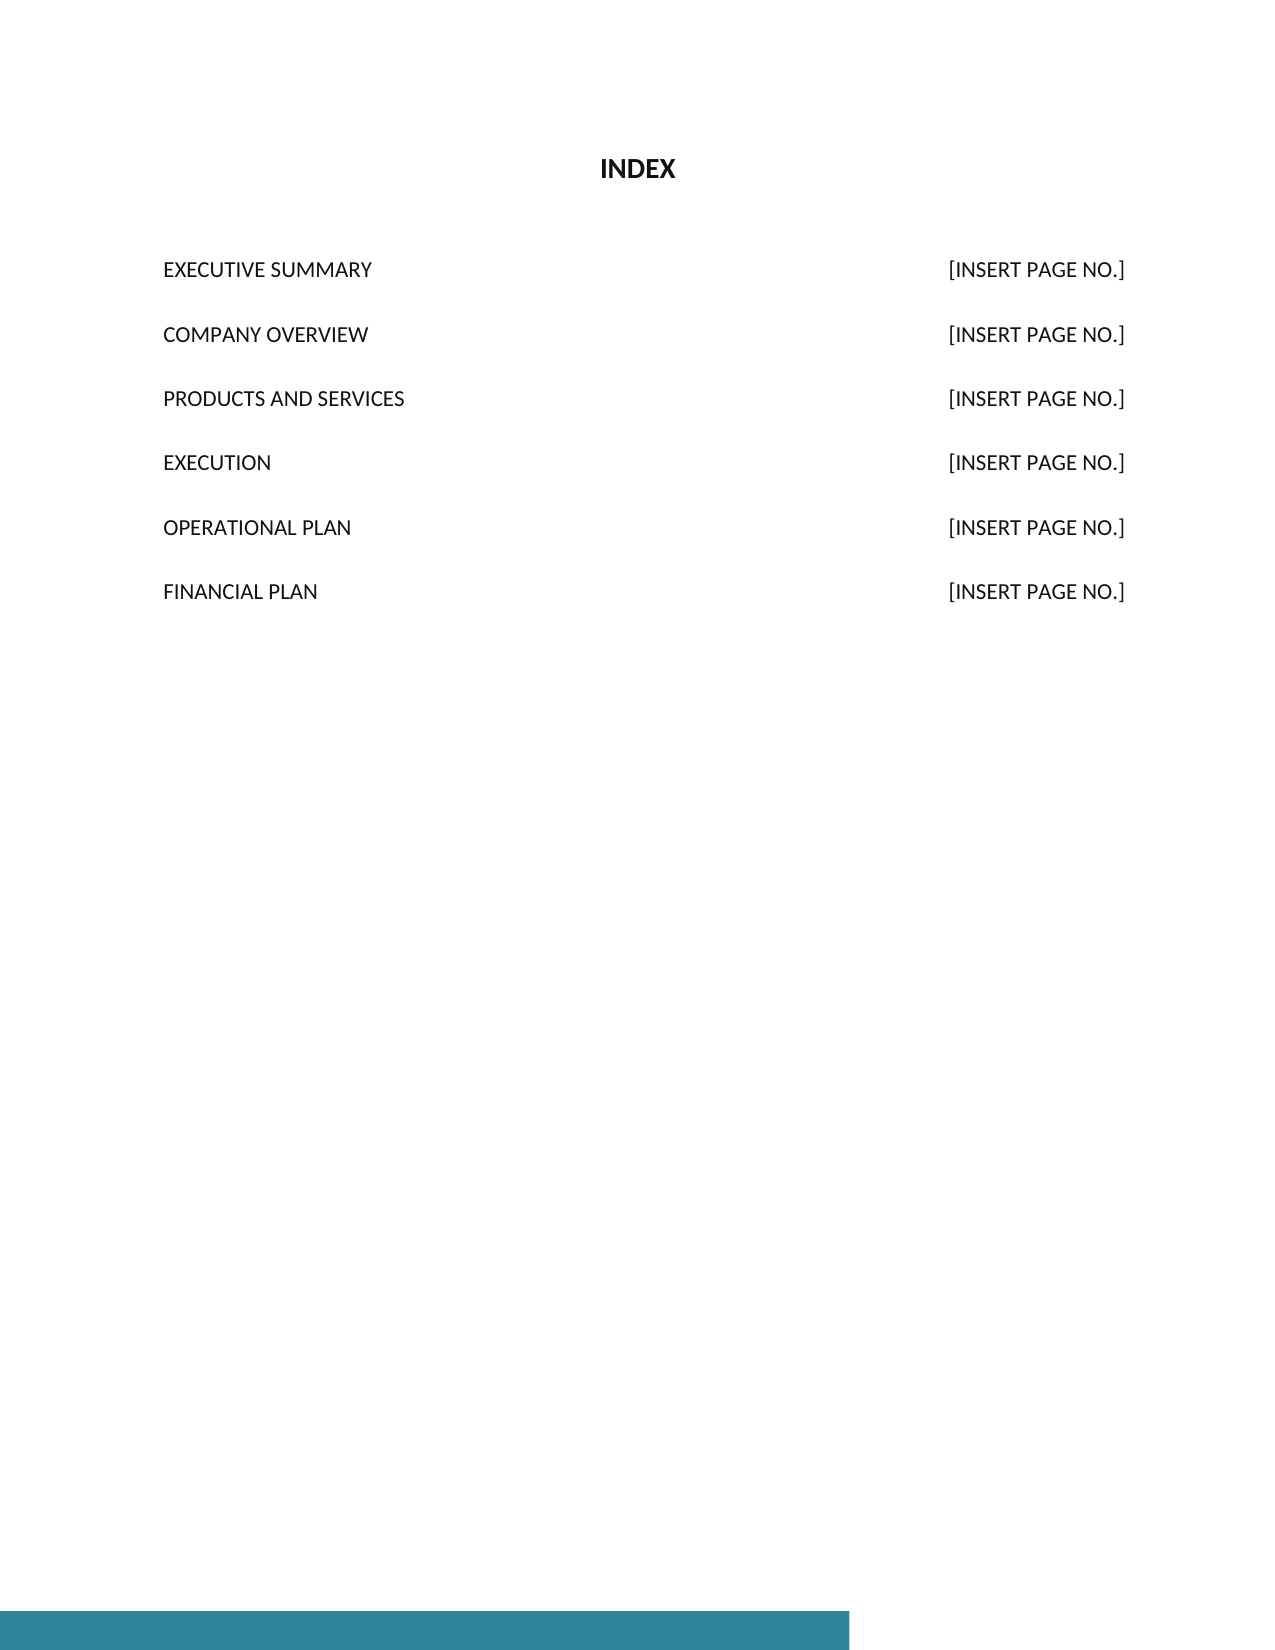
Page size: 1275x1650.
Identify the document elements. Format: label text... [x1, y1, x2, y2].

table_header EXECUTIVE SUMMARY COMPANY OVERVIEW PRODUCTS AND SERVICES EXECUTION OPERATIONAL PLAN FINANCIAL PLAN [152, 255, 688, 609]
text INDEX [150, 150, 1125, 186]
table_header [INSERT PAGE NO.] [INSERT PAGE NO.] [INSERT PAGE NO.] [INSERT PAGE NO.] [INSERT PAGE NO.] [INSERT PAGE NO.] [688, 255, 1136, 609]
